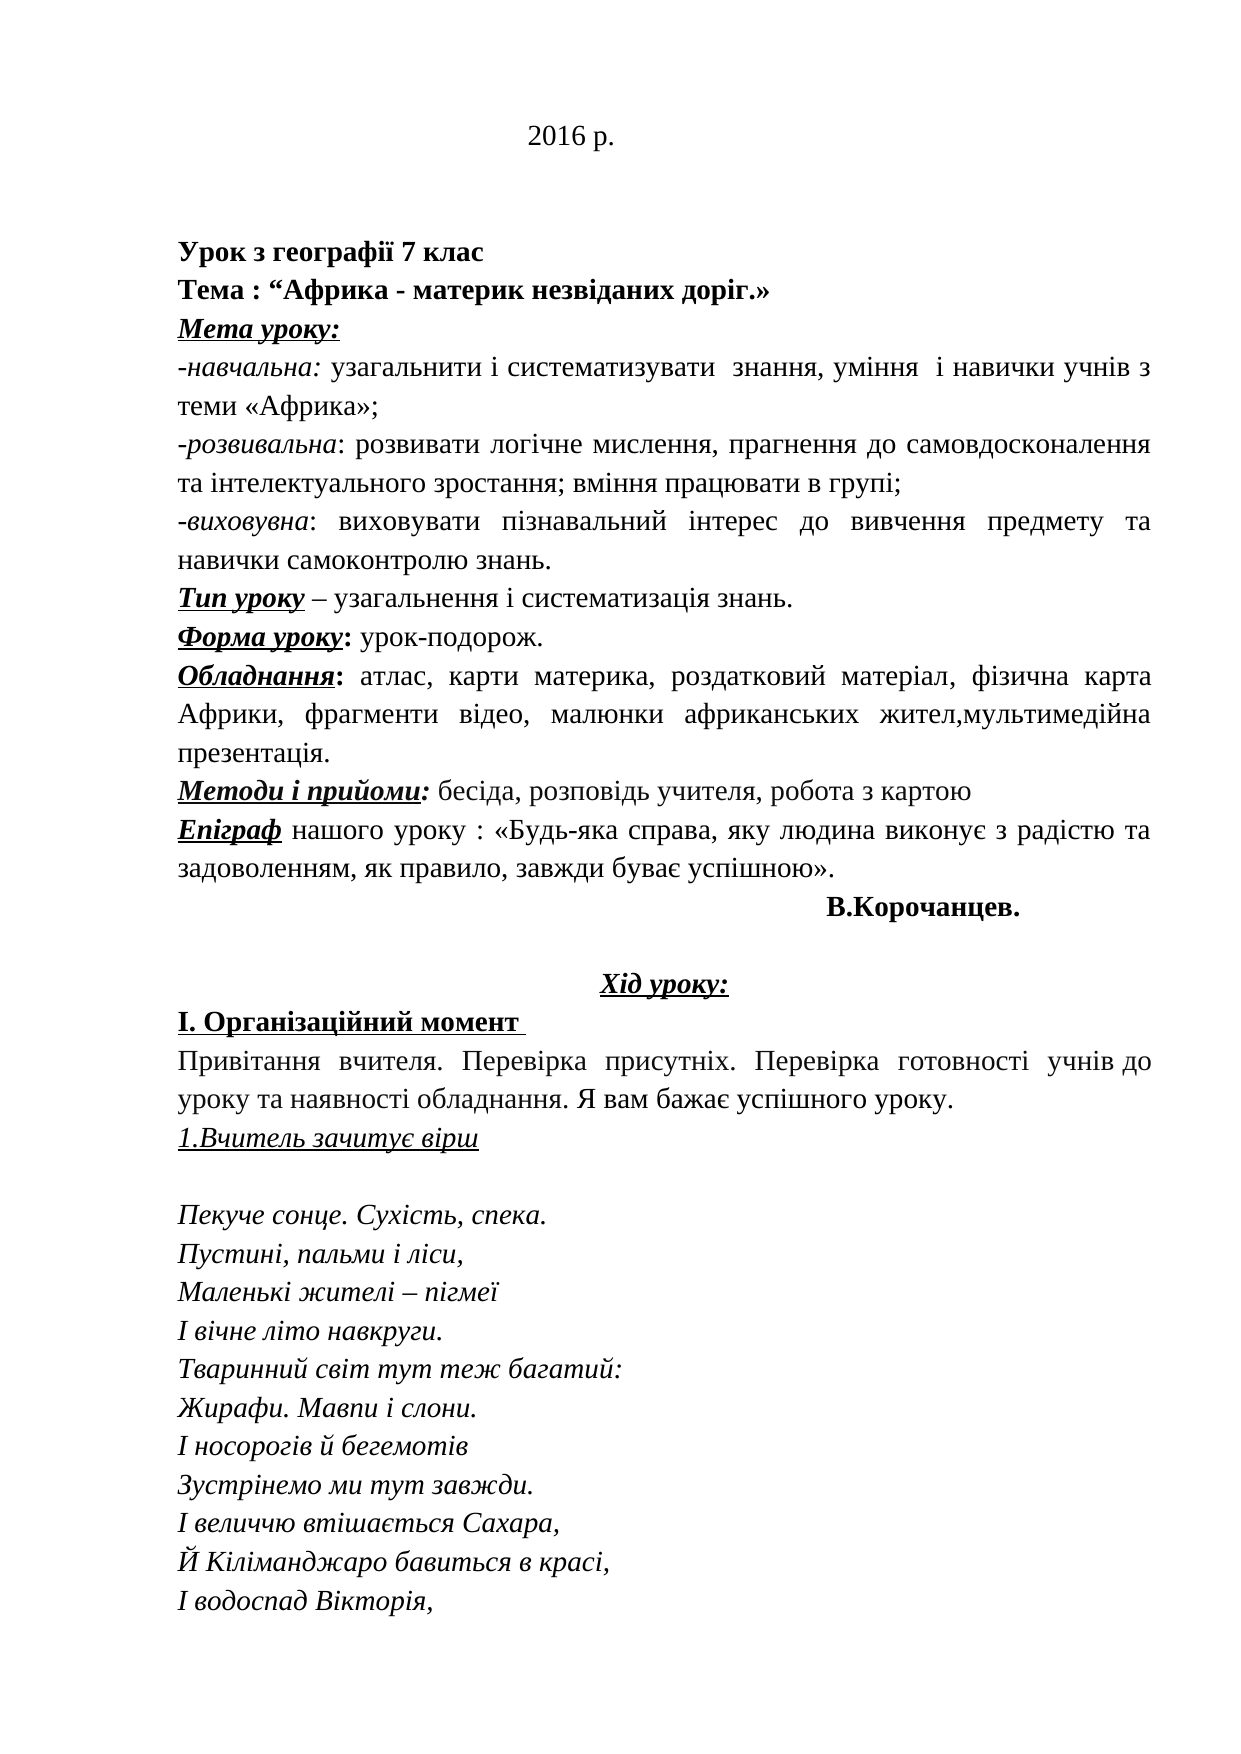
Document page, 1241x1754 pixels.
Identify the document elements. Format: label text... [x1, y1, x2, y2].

text Тип уроку – узагальнення і систематизація знань. [177, 581, 1152, 614]
text 1.Вчитель зачитує вірш [177, 1120, 1152, 1154]
text Хід уроку: [177, 966, 1152, 999]
text Форма уроку: урок-подорож. [352, 619, 1152, 653]
text -навчальна: узагальнити і систематизувати знання, уміння і навички учнів з теми «Африка»; [177, 349, 1152, 421]
text Жирафи. Мавпи і слони. [177, 1390, 1152, 1423]
text Тема : “Африка - материк незвіданих доріг.» [177, 272, 1152, 306]
text Пустині, пальми і ліси, [177, 1236, 1152, 1269]
text Маленькі жителі – пігмеї [177, 1274, 1152, 1308]
text Тваринний світ тут теж багатий: [177, 1351, 1152, 1385]
text Методи і прийоми: бесіда, розповідь учителя, робота з картою [177, 773, 1152, 807]
text Урок з географії 7 клас [177, 234, 1152, 267]
text Обладнання: атлас, карти материка, роздатковий матеріал, фізична карта Африки, фрагменти відео, малюнки африканських жител,мультимедійна презентація. [177, 658, 1152, 768]
text І носорогів й бегемотів [177, 1428, 1152, 1462]
text І вічне літо навкруги. [177, 1313, 1152, 1346]
text Епіграф нашого уроку : «Будь-яка справа, яку людина виконує з радістю та задоволенням, як правило, завжди буває успішною». [177, 812, 1152, 884]
text Й Кіліманджаро бавиться в красі, [177, 1544, 1152, 1578]
text 2016 р. [177, 118, 1152, 152]
text Зустрінемо ми тут завжди. [177, 1467, 1152, 1501]
text Пекуче сонце. Сухість, спека. [177, 1197, 1152, 1231]
text -розвивальна: розвивати логічне мислення, прагнення до самовдосконалення та інтелектуального зростання; вміння працювати в групі; [177, 426, 1152, 498]
text І величчю втішається Сахара, [177, 1506, 1152, 1539]
text Мета уроку: [177, 311, 1152, 344]
text В.Корочанцев. [177, 889, 1152, 922]
text І. Організаційний момент [177, 1004, 1152, 1038]
text І водоспад Вікторія, [177, 1583, 1152, 1616]
text Привітання вчителя. Перевірка присутніх. Перевірка готовності учнів до уроку та наявності обладнання. Я вам бажає успішного уроку. [177, 1043, 1152, 1115]
text -виховувна: виховувати пізнавальний інтерес до вивчення предмету та навички самоконтролю знань. [177, 503, 1152, 576]
